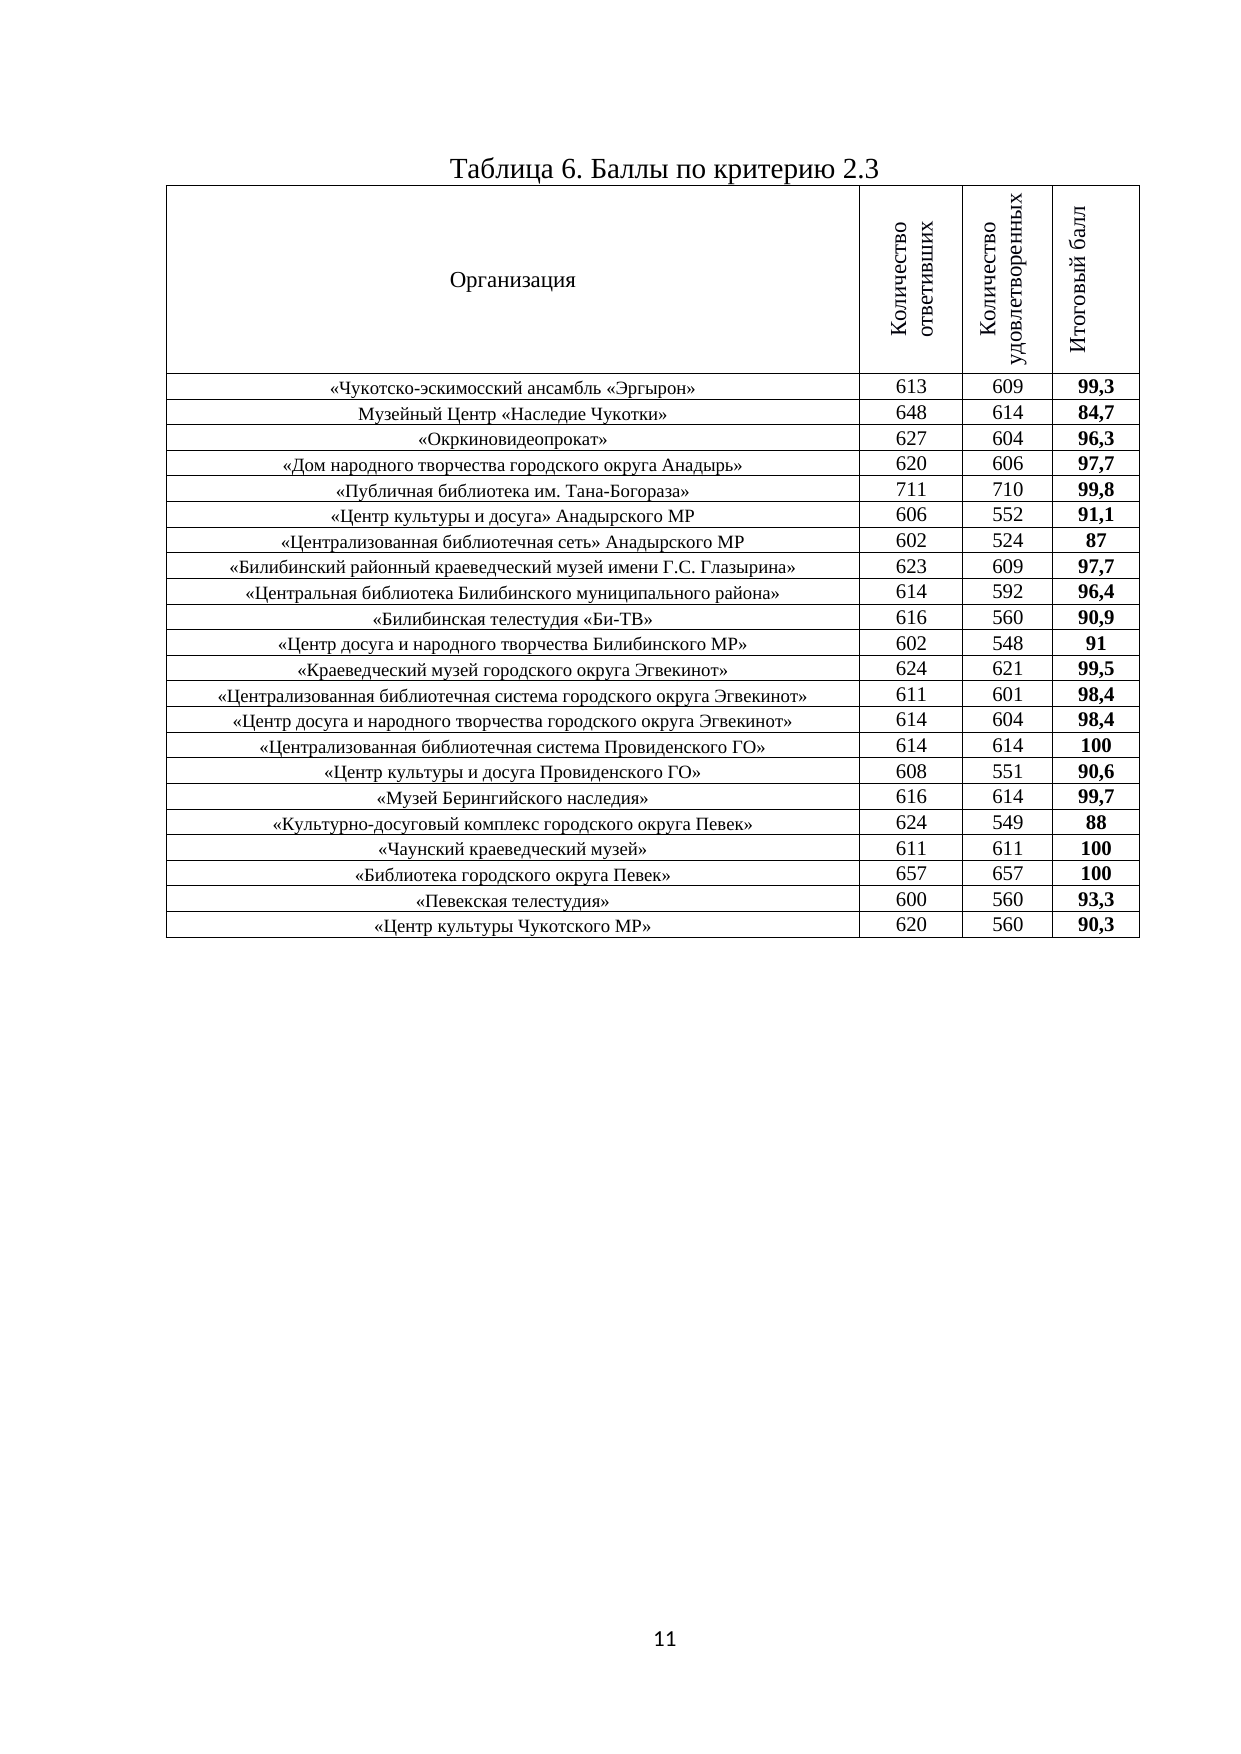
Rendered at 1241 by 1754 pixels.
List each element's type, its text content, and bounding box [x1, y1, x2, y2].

table_cell 609 [963, 374, 1052, 398]
table_cell «Билибинский районный краеведческий музей имени Г.С. Глазырина» [167, 553, 859, 578]
table_cell 560 [963, 605, 1052, 629]
table_cell 602 [860, 630, 962, 655]
table_cell 100 [1053, 835, 1139, 860]
table_cell «Библиотека городского округа Певек» [167, 861, 859, 885]
table_cell 84,7 [1053, 400, 1139, 424]
table_header Количество ответивших [860, 186, 962, 373]
table_cell 98,4 [1053, 681, 1139, 706]
table_cell 627 [860, 425, 962, 450]
table_cell 648 [860, 400, 962, 424]
table_cell 600 [860, 886, 962, 911]
table_cell 609 [963, 553, 1052, 578]
table_cell 560 [963, 912, 1052, 937]
table_cell 614 [860, 733, 962, 757]
table_cell «Центр досуга и народного творчества городского округа Эгвекинот» [167, 707, 859, 732]
table_cell 87 [1053, 528, 1139, 552]
table_cell 611 [860, 681, 962, 706]
table_cell 613 [860, 374, 962, 398]
table_cell 657 [860, 861, 962, 885]
table_cell 90,6 [1053, 758, 1139, 783]
table_cell 96,4 [1053, 579, 1139, 603]
table_cell «Центр досуга и народного творчества Билибинского МР» [167, 630, 859, 655]
table_cell 616 [860, 784, 962, 808]
table_cell 93,3 [1053, 886, 1139, 911]
table_header Итоговый балл [1053, 186, 1139, 373]
table_cell 614 [963, 733, 1052, 757]
table_cell 99,8 [1053, 476, 1139, 501]
table_cell Музейный Центр «Наследие Чукотки» [167, 400, 859, 424]
table_cell «Билибинская телестудия «Би-ТВ» [167, 605, 859, 629]
table_cell 100 [1053, 733, 1139, 757]
table_cell 616 [860, 605, 962, 629]
table_cell 614 [963, 784, 1052, 808]
table_header Количество удовлетворенных [963, 186, 1052, 373]
table_cell 606 [963, 451, 1052, 475]
table_cell 621 [963, 656, 1052, 680]
table_cell 604 [963, 425, 1052, 450]
table_cell «Музей Берингийского наследия» [167, 784, 859, 808]
table_cell «Чукотско-эскимосский ансамбль «Эргырон» [167, 374, 859, 398]
table_cell 614 [860, 707, 962, 732]
table_cell «Певекская телестудия» [167, 886, 859, 911]
table_cell 90,3 [1053, 912, 1139, 937]
table_cell 601 [963, 681, 1052, 706]
table_cell «Центральная библиотека Билибинского муниципального района» [167, 579, 859, 603]
table_cell 91 [1053, 630, 1139, 655]
table_cell 560 [963, 886, 1052, 911]
table_cell 91,1 [1053, 502, 1139, 527]
table_cell «Дом народного творчества городского округа Анадырь» [167, 451, 859, 475]
table_cell 620 [860, 451, 962, 475]
table_cell 552 [963, 502, 1052, 527]
table_cell 604 [963, 707, 1052, 732]
table_cell 620 [860, 912, 962, 937]
table_cell 624 [860, 810, 962, 834]
table_cell 710 [963, 476, 1052, 501]
table_cell 549 [963, 810, 1052, 834]
table_cell 611 [963, 835, 1052, 860]
table_cell «Централизованная библиотечная система Провиденского ГО» [167, 733, 859, 757]
table_cell 614 [860, 579, 962, 603]
table_header Организация [167, 186, 859, 373]
table_cell 96,3 [1053, 425, 1139, 450]
table_cell «Окркиновидеопрокат» [167, 425, 859, 450]
table_cell 614 [963, 400, 1052, 424]
table_cell 97,7 [1053, 451, 1139, 475]
table_cell «Централизованная библиотечная сеть» Анадырского МР [167, 528, 859, 552]
table_cell 602 [860, 528, 962, 552]
table_cell 608 [860, 758, 962, 783]
table_cell 99,5 [1053, 656, 1139, 680]
table_cell «Центр культуры и досуга Провиденского ГО» [167, 758, 859, 783]
table_cell 100 [1053, 861, 1139, 885]
table_cell 623 [860, 553, 962, 578]
table_cell 624 [860, 656, 962, 680]
table_cell 88 [1053, 810, 1139, 834]
table_cell 98,4 [1053, 707, 1139, 732]
table_cell 99,7 [1053, 784, 1139, 808]
table_cell 657 [963, 861, 1052, 885]
table_cell «Культурно-досуговый комплекс городского округа Певек» [167, 810, 859, 834]
table_cell 99,3 [1053, 374, 1139, 398]
table_cell 711 [860, 476, 962, 501]
table_cell «Краеведческий музей городского округа Эгвекинот» [167, 656, 859, 680]
table_cell 524 [963, 528, 1052, 552]
table_cell «Центр культуры и досуга» Анадырского МР [167, 502, 859, 527]
table_cell 97,7 [1053, 553, 1139, 578]
table_cell 551 [963, 758, 1052, 783]
table_cell «Чаунский краеведческий музей» [167, 835, 859, 860]
table_cell 548 [963, 630, 1052, 655]
text Таблица 6. Баллы по критерию 2.3 [177, 152, 1152, 185]
table_cell 90,9 [1053, 605, 1139, 629]
table_cell 606 [860, 502, 962, 527]
table_cell 592 [963, 579, 1052, 603]
table_cell «Централизованная библиотечная система городского округа Эгвекинот» [167, 681, 859, 706]
table_cell «Публичная библиотека им. Тана-Богораза» [167, 476, 859, 501]
table_cell 611 [860, 835, 962, 860]
table_cell «Центр культуры Чукотского МР» [167, 912, 859, 937]
